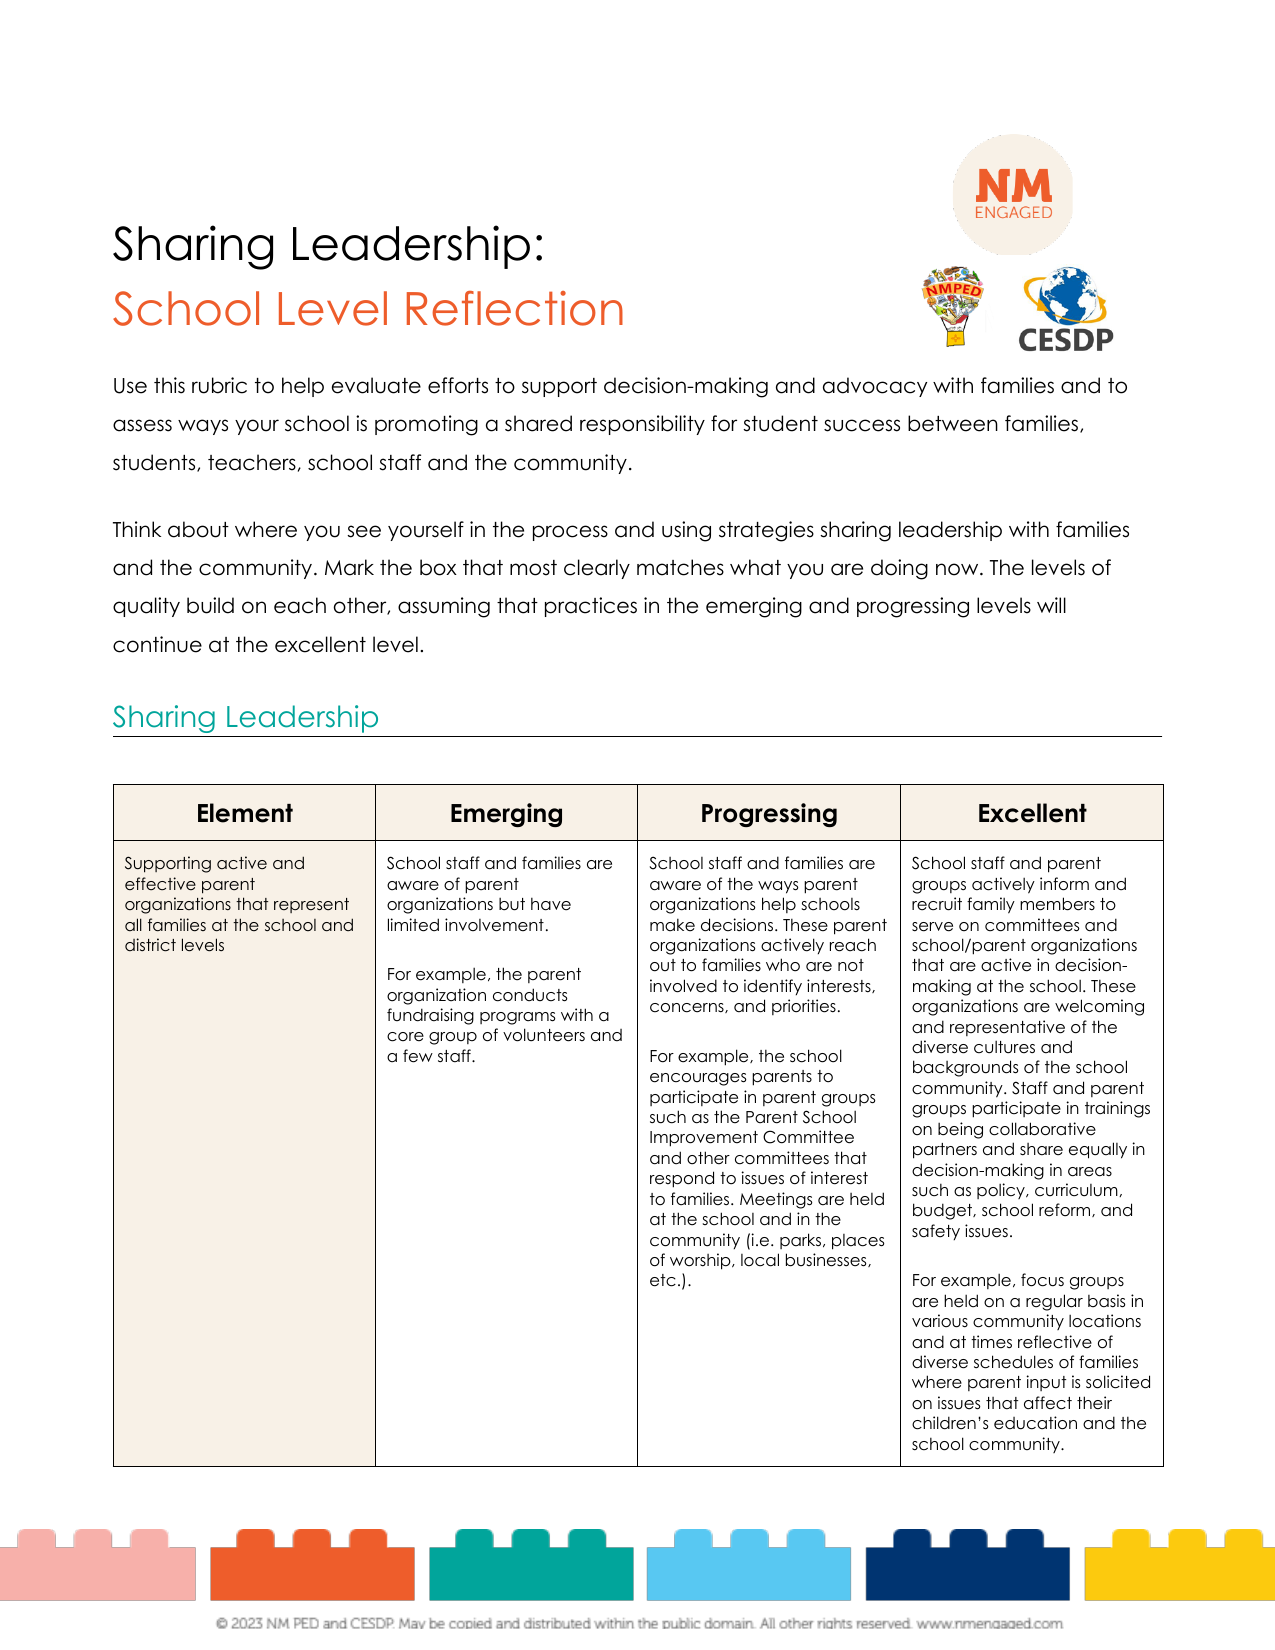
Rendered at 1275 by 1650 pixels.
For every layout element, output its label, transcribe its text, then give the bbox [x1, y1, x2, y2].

table_header Element [114, 785, 375, 840]
table_header Excellent [901, 785, 1163, 840]
text Sharing Leadership [112, 698, 1162, 737]
text Sharing Leadership: School Level Reflection [112, 150, 712, 335]
text Think about where you see yourself in the process and using strategies sharing leadership with families and the community. Mark the box that most clearly matches what you are doing now. The levels of quality build on each other, assuming that practices in the emerging and progressing levels will continue at the excellent level. [112, 516, 1162, 657]
table_header Emerging [376, 785, 637, 840]
table_cell School staff and parent groups actively inform and recruit family members to serve on committees and school/parent organizations that are active in decision-making at the school. These organizations are welcoming and representative of the diverse cultures and backgrounds of the school community. Staff and parent groups participate in trainings on being collaborative partners and share equally in decision-making in areas such as policy, curriculum, budget, school reform, and safety issues. For example, focus groups are held on a regular basis in various community locations and at times reflective of diverse schedules of families where parent input is solicited on issues that affect their children’s education and the school community. [901, 841, 1163, 1466]
text Use this rubric to help evaluate efforts to support decision-making and advocacy with families and to assess ways your school is promoting a shared responsibility for student success between families, students, teachers, school staff and the community. [112, 373, 1162, 474]
picture [912, 262, 995, 353]
table_cell School staff and families are aware of parent organizations but have limited involvement. For example, the parent organization conducts fundraising programs with a core group of volunteers and a few staff. [376, 841, 637, 1466]
table_cell Supporting active and effective parent organizations that represent all families at the school and district levels [114, 841, 375, 1466]
table_header Progressing [638, 785, 900, 840]
table_cell School staff and families are aware of the ways parent organizations help schools make decisions. These parent organizations actively reach out to families who are not involved to identify interests, concerns, and priorities. For example, the school encourages parents to participate in parent groups such as the Parent School Improvement Committee and other committees that respond to issues of interest to families. Meetings are held at the school and in the community (i.e. parks, places of worship, local businesses, etc.). [638, 841, 900, 1466]
picture [1016, 264, 1116, 355]
